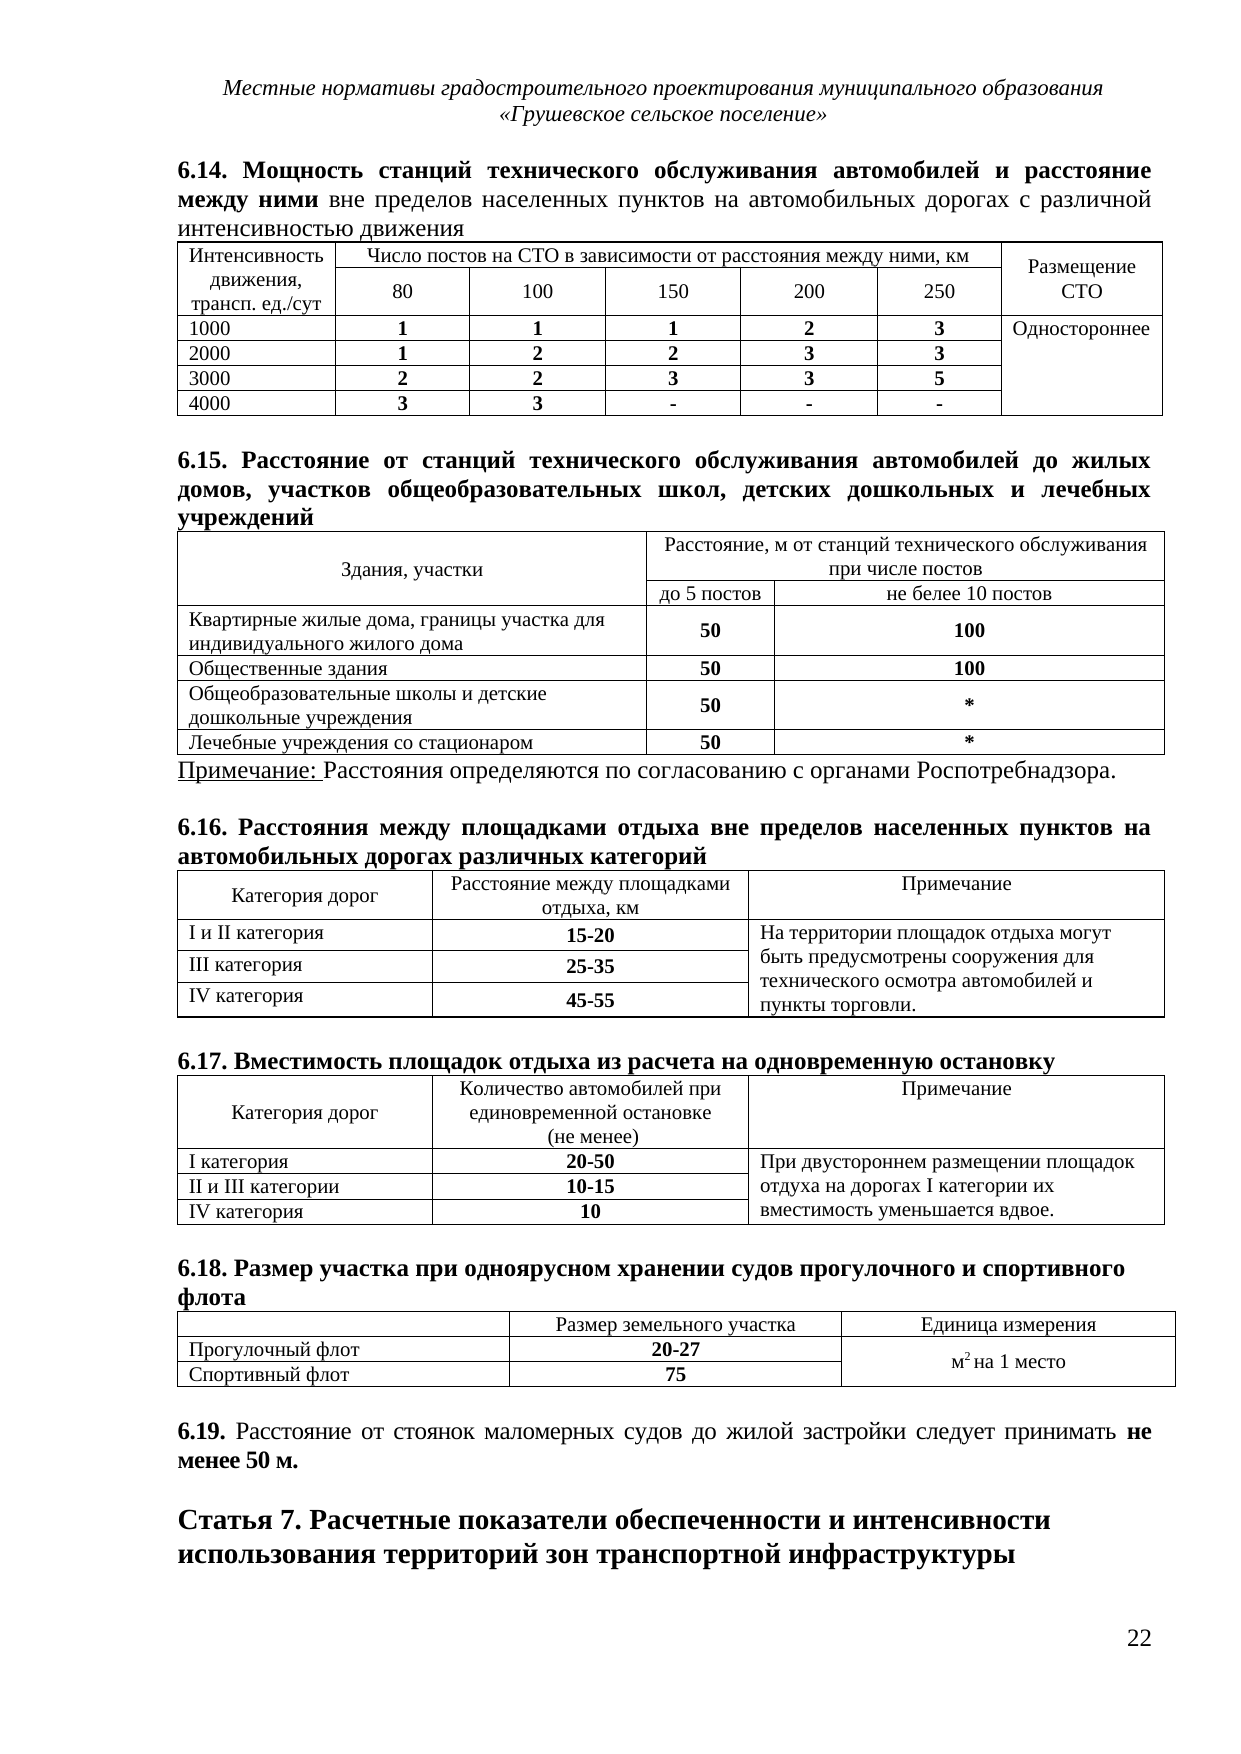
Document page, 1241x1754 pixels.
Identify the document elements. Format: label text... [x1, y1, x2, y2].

table_cell 2000 [178, 341, 335, 365]
table_cell I и II категория [178, 920, 432, 950]
table_cell 10 [433, 1200, 748, 1223]
table_cell Спортивный флот [178, 1362, 509, 1386]
table_cell IV категория [178, 1200, 432, 1223]
table_cell 1 [470, 316, 605, 340]
table_cell 3 [606, 366, 740, 390]
table_cell 2 [741, 316, 877, 340]
table_cell 200 [741, 268, 877, 315]
table_cell 1 [336, 341, 469, 365]
table_cell 3 [336, 391, 469, 415]
text 6.19. Расстояние от стоянок маломерных судов до жилой застройки следует принимать не менее . [177, 1416, 1152, 1473]
text 6.18. Размер участка при одноярусном хранении судов прогулочного и спортивного флота [177, 1253, 1152, 1311]
table_cell 150 [606, 268, 740, 315]
table_header Категория дорог [178, 871, 432, 919]
text 6.14. Мощность станций технического обслуживания автомобилей и расстояние между ними вне пределов населенных пунктов на автомобильных дорогах с различной интенсивностью движения [177, 155, 1152, 241]
table_cell 3 [878, 316, 1001, 340]
table_cell 3000 [178, 366, 335, 390]
table_cell 1 [336, 316, 469, 340]
table_cell Общеобразовательные школы и детские дошкольные учреждения [178, 681, 646, 729]
table_cell до 5 постов [647, 581, 774, 605]
table_cell 45-55 [433, 983, 748, 1016]
table_cell Общественные здания [178, 656, 646, 680]
table_cell IV категория [178, 983, 432, 1016]
text 6.16. Расстояния между площадками отдыха вне пределов населенных пунктов на автомобильных дорогах различных категорий [177, 812, 1152, 870]
table_cell Одностороннее [1002, 316, 1162, 415]
table_cell На территории площадок отдыха могут быть предусмотрены сооружения для технического осмотра автомобилей и пункты торговли. [749, 920, 1164, 1016]
table_cell 20-50 [433, 1149, 748, 1173]
text 6.15. Расстояние от станций технического обслуживания автомобилей до жилых домов, участков общеобразовательных школ, детских дошкольных и лечебных учреждений [177, 445, 1152, 531]
table_cell 75 [510, 1362, 841, 1386]
table_cell 80 [336, 268, 469, 315]
table_cell - [878, 391, 1001, 415]
table_cell - [741, 391, 877, 415]
table_cell * [775, 681, 1164, 729]
table_cell II и III категории [178, 1174, 432, 1198]
table_cell 15-20 [433, 920, 748, 950]
table_cell - [606, 391, 740, 415]
table_cell 2 [470, 366, 605, 390]
table_header Размещение СТО [1002, 243, 1162, 315]
table_cell 1000 [178, 316, 335, 340]
text Статья 7. Расчетные показатели обеспеченности и интенсивности использования территорий зон транспортной инфраструктуры [177, 1502, 1152, 1569]
table_header Единица измерения [842, 1312, 1175, 1336]
table_cell I категория [178, 1149, 432, 1173]
table_cell м2 на 1 место [842, 1337, 1175, 1386]
table_header Категория дорог [178, 1076, 432, 1148]
text Примечание: Расстояния определяются по согласованию с органами Роспотребнадзора. [177, 755, 1152, 784]
table_header Расстояние, м от станций технического обслуживания при числе постов [647, 532, 1164, 580]
table_header Примечание [749, 871, 1164, 919]
table_cell 50 [647, 730, 774, 754]
table_cell Лечебные учреждения со стационаром [178, 730, 646, 754]
table_cell Прогулочный флот [178, 1337, 509, 1361]
table_cell 3 [470, 391, 605, 415]
table_cell Квартирные жилые дома, границы участка для индивидуального жилого дома [178, 606, 646, 654]
table_cell 2 [606, 341, 740, 365]
table_cell 3 [741, 341, 877, 365]
table_cell 250 [878, 268, 1001, 315]
table_header Интенсивность движения, трансп. ед./сут [178, 243, 335, 315]
table_cell 50 [647, 656, 774, 680]
table_cell 4000 [178, 391, 335, 415]
table_cell 5 [878, 366, 1001, 390]
table_header Расстояние между площадками отдыха, км [433, 871, 748, 919]
text 6.17. Вместимость площадок отдыха из расчета на одновременную остановку [177, 1046, 1152, 1075]
table_cell * [775, 730, 1164, 754]
table_header Примечание [749, 1076, 1164, 1148]
table_cell 25-35 [433, 951, 748, 982]
table_header Здания, участки [178, 532, 646, 605]
table_header [178, 1312, 509, 1336]
table_cell 1 [606, 316, 740, 340]
table_header Количество автомобилей при единовременной остановке (не менее) [433, 1076, 748, 1148]
table_cell 2 [336, 366, 469, 390]
table_cell 2 [470, 341, 605, 365]
table_cell 3 [741, 366, 877, 390]
table_cell 100 [775, 656, 1164, 680]
table_cell 50 [647, 681, 774, 729]
table_cell При двустороннем размещении площадок отдуха на дорогах I категории их вместимость уменьшается вдвое. [749, 1149, 1164, 1223]
table_cell 3 [878, 341, 1001, 365]
table_cell 100 [470, 268, 605, 315]
table_header Число постов на СТО в зависимости от расстояния между ними, км [336, 243, 1001, 267]
table_cell 100 [775, 606, 1164, 654]
table_cell 50 [647, 606, 774, 654]
table_cell 20-27 [510, 1337, 841, 1361]
table_header Размер земельного участка [510, 1312, 841, 1336]
table_cell не белее 10 постов [775, 581, 1164, 605]
table_cell III категория [178, 951, 432, 982]
table_cell 10-15 [433, 1174, 748, 1198]
